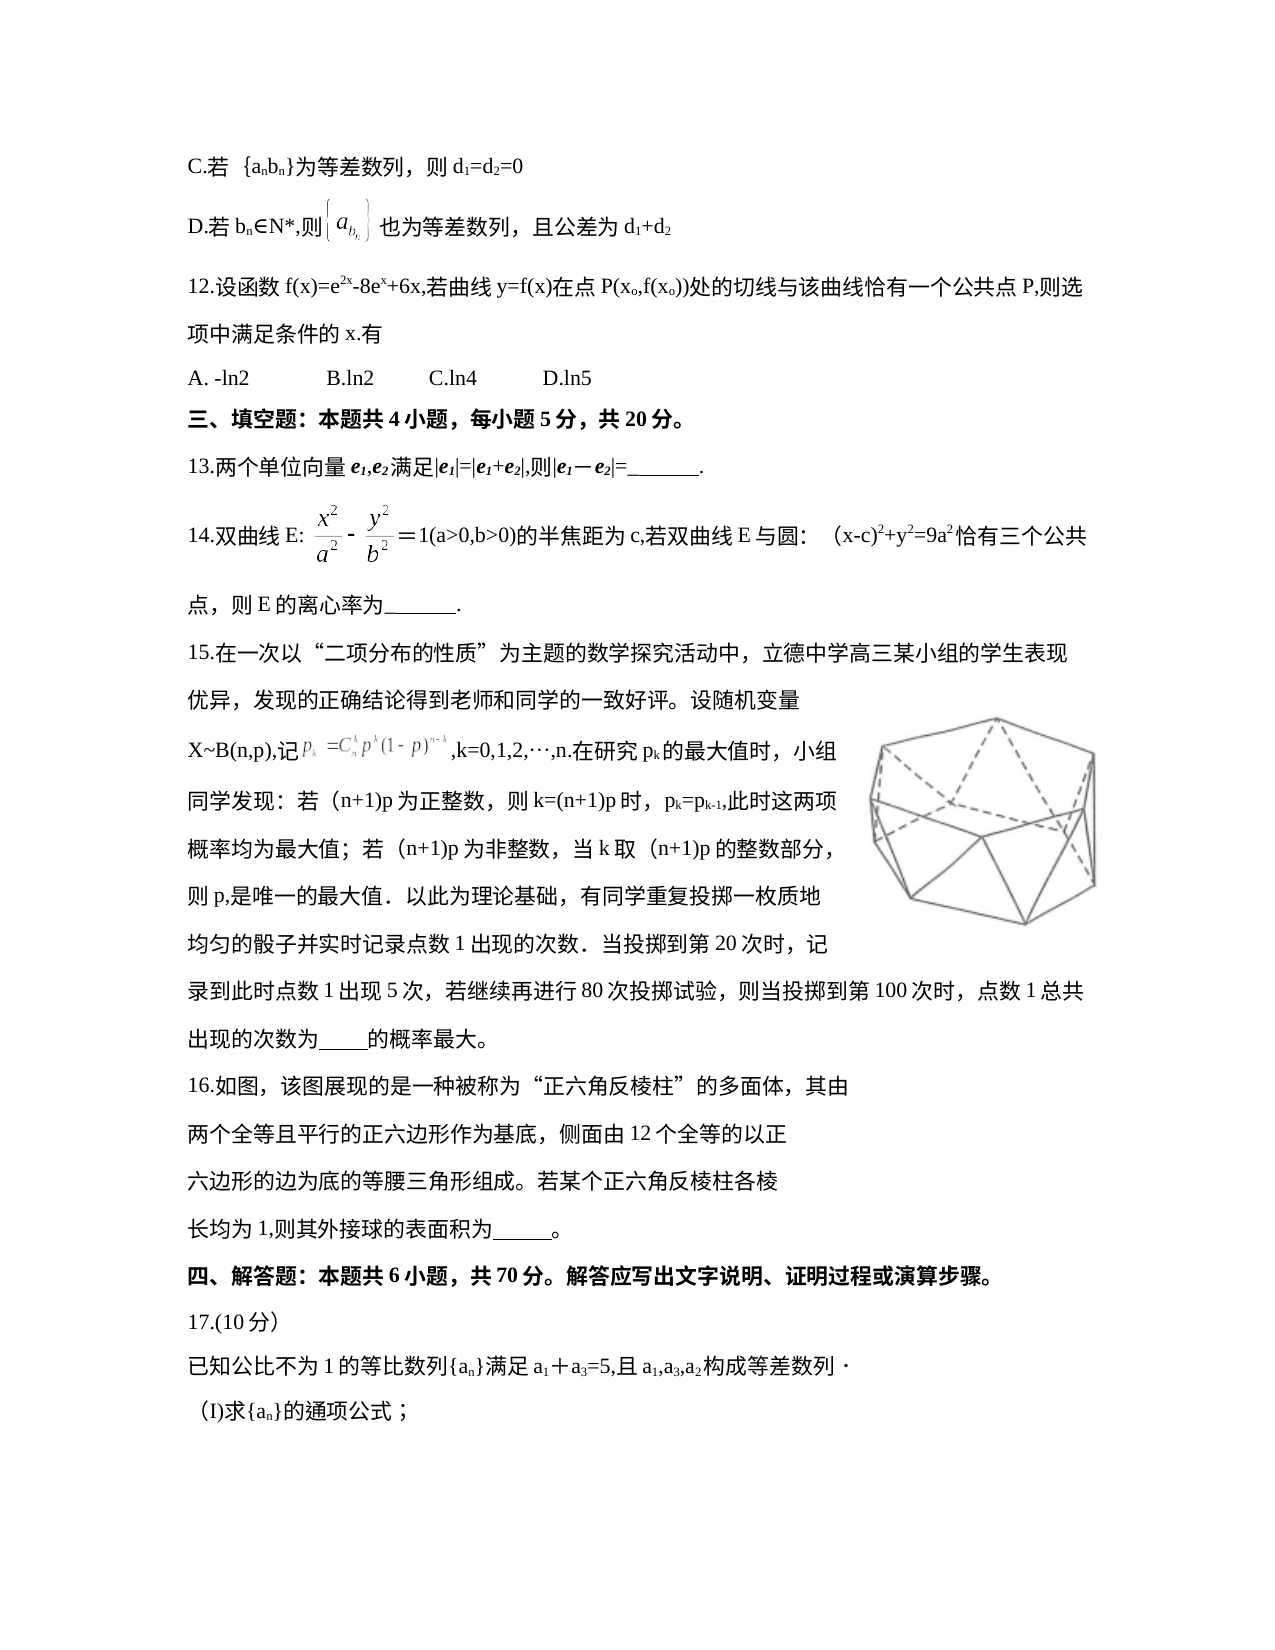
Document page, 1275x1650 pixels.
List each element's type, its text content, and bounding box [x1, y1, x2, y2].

text 三、填空题：本题共4小题，每小题5分，共20分。 [187, 402, 1087, 434]
text 四、解答题：本题共6小题，共70分。解答应写出文字说明、证明过程或演算步骤。 [187, 1259, 1087, 1291]
text 16.如图，该图展现的是一种被称为“正六角反棱柱”的多面体，其由 [187, 1069, 1087, 1101]
text 13.两个单位向量e1,e2满足|e1|=|e1+e2|,则|e1－e2|=_ . [187, 450, 1087, 482]
text 12.设函数f(x)=e2x-8ex+6x,若曲线y=f(x)在点P(xo,f(xo))处的切线与该曲线恰有一个公共点P,则选项中满足条件的x.有 [187, 269, 1087, 349]
text A. -ln2 B.ln2 C.ln4 D.ln5 [187, 364, 1087, 390]
text 14.双曲线E: ＝1(a>0,b>0)的半焦距为c,若双曲线E与圆：（x-c)2+y2=9a2恰有三个公共点，则E的离心率为_ . [187, 497, 1087, 620]
text 17.(10分） [187, 1307, 1087, 1336]
text 已知公比不为1的等比数列{an}满足a1＋a3=5,且a1,a3,a2构成等差数列． [187, 1351, 1087, 1381]
text 15.在一次以“二项分布的性质”为主题的数学探究活动中，立德中学高三某小组的学生表现优异，发现的正确结论得到老师和同学的一致好评。设随机变量X~B(n,p),记,k=0,1,2,···,n.在研究pk的最大值时，小组同学发现：若（n+1)p为正整数，则k=(n+1)p时，pk=pk-1,此时这两项概率均为最大值；若（n+1)p为非整数，当k取（n+1)p的整数部分，则p,是唯一的最大值．以此为理论基础，有同学重复投掷一枚质地均匀的骰子并实时记录点数1出现的次数．当投掷到第20次时，记录到此时点数1出现5次，若继续再进行80次投掷试验，则当投掷到第100次时，点数1总共出现的次数为 的概率最大。 [187, 636, 1087, 1053]
text （I)求{an}的通项公式； [187, 1396, 1087, 1426]
text C.若｛anbn}为等差数列，则d1=d2=0 [187, 150, 1087, 182]
text 两个全等且平行的正六边形作为基底，侧面由12个全等的以正 [187, 1117, 1087, 1148]
text D.若bn∈N*,则也为等差数列，且公差为d1+d2 [187, 197, 1087, 254]
text 六边形的边为底的等腰三角形组成。若某个正六角反棱柱各棱 [187, 1164, 1087, 1196]
text 长均为1,则其外接球的表面积为 。 [187, 1212, 1087, 1243]
picture [856, 702, 1119, 947]
